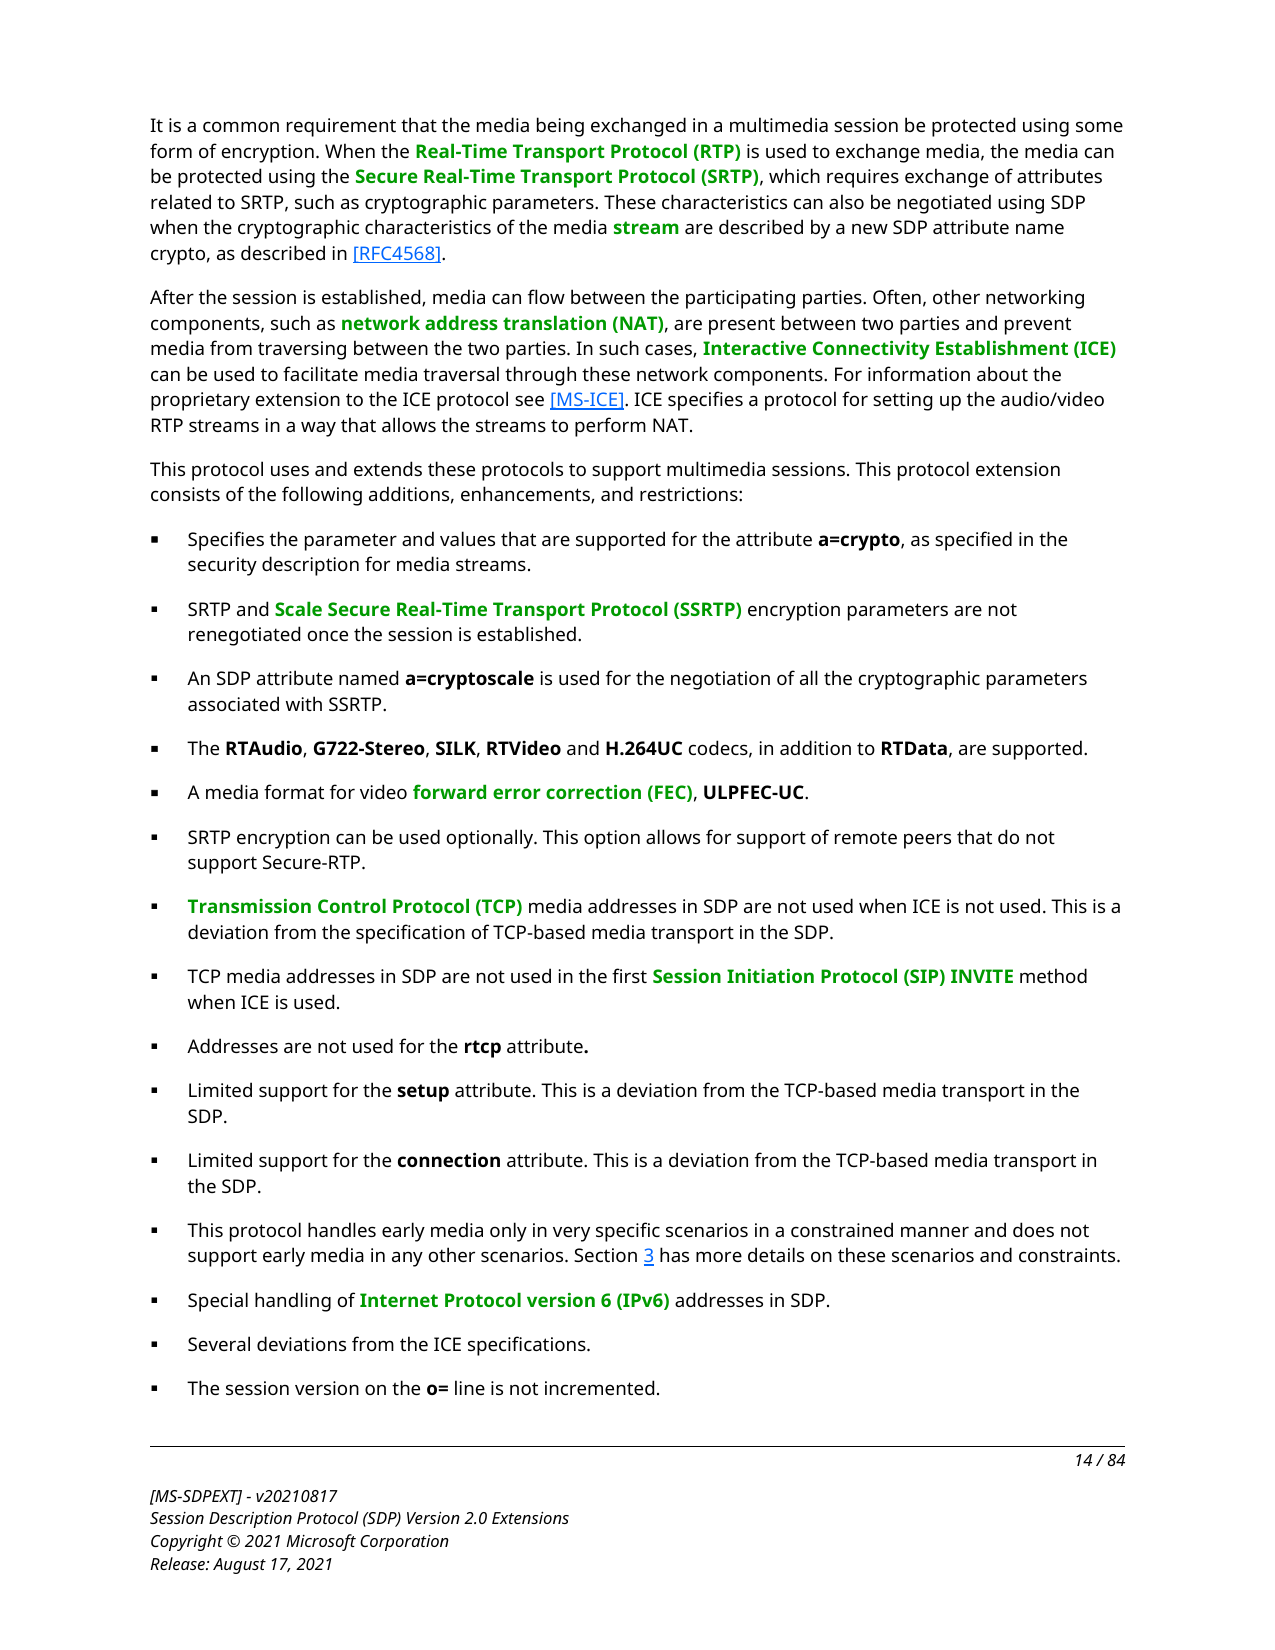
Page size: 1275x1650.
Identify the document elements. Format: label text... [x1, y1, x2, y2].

text It is a common requirement that the media being exchanged in a multimedia session be protected using some form of encryption. When the Real-Time Transport Protocol (RTP) is used to exchange media, the media can be protected using the Secure Real-Time Transport Protocol (SRTP), which requires exchange of attributes related to SRTP, such as cryptographic parameters. These characteristics can also be negotiated using SDP when the cryptographic characteristics of the media stream are described by a new SDP attribute name crypto, as described in [RFC4568]. [150, 112, 1125, 266]
list SRTP and Scale Secure Real-Time Transport Protocol (SSRTP) encryption parameters are not renegotiated once the session is established. [150, 596, 1125, 647]
list Limited support for the setup attribute. This is a deviation from the TCP-based media transport in the SDP. [150, 1078, 1125, 1129]
list This protocol handles early media only in very specific scenarios in a constrained manner and does not support early media in any other scenarios. Section 3 has more details on these scenarios and constraints. [150, 1217, 1125, 1268]
list Limited support for the connection attribute. This is a deviation from the TCP-based media transport in the SDP. [150, 1147, 1125, 1198]
list Several deviations from the ICE specifications. [150, 1331, 1125, 1357]
list Specifies the parameter and values that are supported for the attribute a=crypto, as specified in the security description for media streams. [150, 526, 1125, 577]
text This protocol uses and extends these protocols to support multimedia sessions. This protocol extension consists of the following additions, enhancements, and restrictions: [150, 456, 1125, 507]
list TCP media addresses in SDP are not used in the first Session Initiation Protocol (SIP) INVITE method when ICE is used. [150, 963, 1125, 1014]
list Special handling of Internet Protocol version 6 (IPv6) addresses in SDP. [150, 1287, 1125, 1312]
list An SDP attribute named a=cryptoscale is used for the negotiation of all the cryptographic parameters associated with SSRTP. [150, 666, 1125, 717]
list Addresses are not used for the rtcp attribute. [150, 1033, 1125, 1059]
text After the session is established, media can flow between the participating parties. Often, other networking components, such as network address translation (NAT), are present between two parties and prevent media from traversing between the two parties. In such cases, Interactive Connectivity Establishment (ICE) can be used to facilitate media traversal through these network components. For information about the proprietary extension to the ICE protocol see [MS-ICE]. ICE specifies a protocol for setting up the audio/video RTP streams in a way that allows the streams to perform NAT. [150, 284, 1125, 437]
list Transmission Control Protocol (TCP) media addresses in SDP are not used when ICE is not used. This is a deviation from the specification of TCP-based media transport in the SDP. [150, 894, 1125, 945]
list SRTP encryption can be used optionally. This option allows for support of remote peers that do not support Secure-RTP. [150, 824, 1125, 875]
list The RTAudio, G722-Stereo, SILK, RTVideo and H.264UC codecs, in addition to RTData, are supported. [150, 735, 1125, 761]
list The session version on the o= line is not incremented. [150, 1376, 1125, 1401]
list A media format for video forward error correction (FEC), ULPFEC-UC. [150, 780, 1125, 805]
